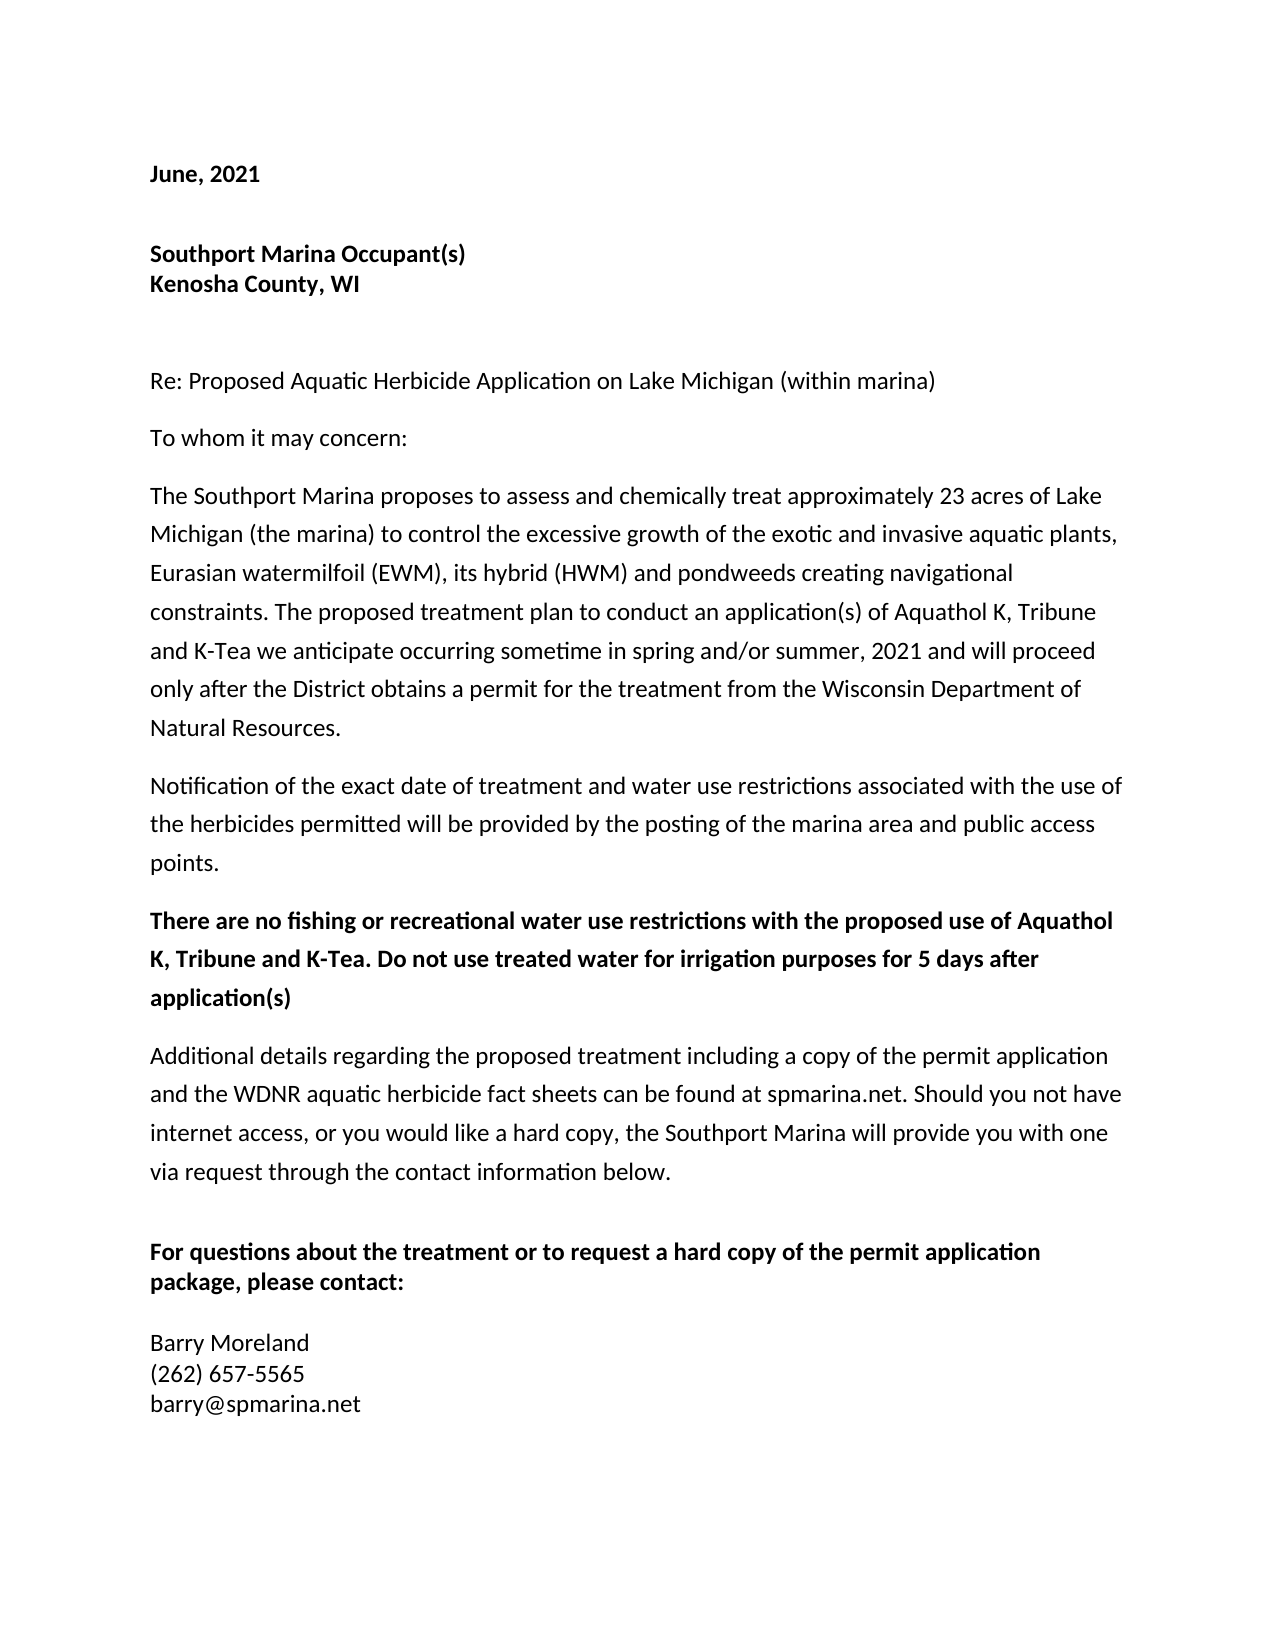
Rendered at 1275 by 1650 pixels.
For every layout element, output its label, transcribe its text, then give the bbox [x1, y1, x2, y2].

text To whom it may concern: [150, 414, 1125, 453]
text Notification of the exact date of treatment and water use restrictions associated with the use of the herbicides permitted will be provided by the posting of the marina area and public access points. [150, 762, 1125, 878]
text Kenosha County, WI [150, 268, 1125, 299]
text barry@spmarina.net [150, 1388, 1125, 1419]
text (262) 657-5565 [150, 1358, 1125, 1388]
text For questions about the treatment or to request a hard copy of the permit application package, please contact: [150, 1236, 1125, 1297]
text Re: Proposed Aquatic Herbicide Application on Lake Michigan (within marina) [150, 357, 1125, 395]
text Barry Moreland [150, 1327, 1125, 1358]
text Southport Marina Occupant(s) [150, 238, 1125, 268]
text There are no fishing or recreational water use restrictions with the proposed use of Aquathol K, Tribune and K-Tea. Do not use treated water for irrigation purposes for 5 days after application(s) [150, 897, 1125, 1013]
text The Southport Marina proposes to assess and chemically treat approximately 23 acres of Lake Michigan (the marina) to control the excessive growth of the exotic and invasive aquatic plants, Eurasian watermilfoil (EWM), its hybrid (HWM) and pondweeds creating navigational constraints. The proposed treatment plan to conduct an application(s) of Aquathol K, Tribune and K-Tea we anticipate occurring sometime in spring and/or summer, 2021 and will proceed only after the District obtains a permit for the treatment from the Wisconsin Department of Natural Resources. [150, 472, 1125, 743]
text Additional details regarding the proposed treatment including a copy of the permit application and the WDNR aquatic herbicide fact sheets can be found at spmarina.net. Should you not have internet access, or you would like a hard copy, the Southport Marina will provide you with one via request through the contact information below. [150, 1032, 1125, 1187]
text June, 2021 [150, 150, 1125, 189]
